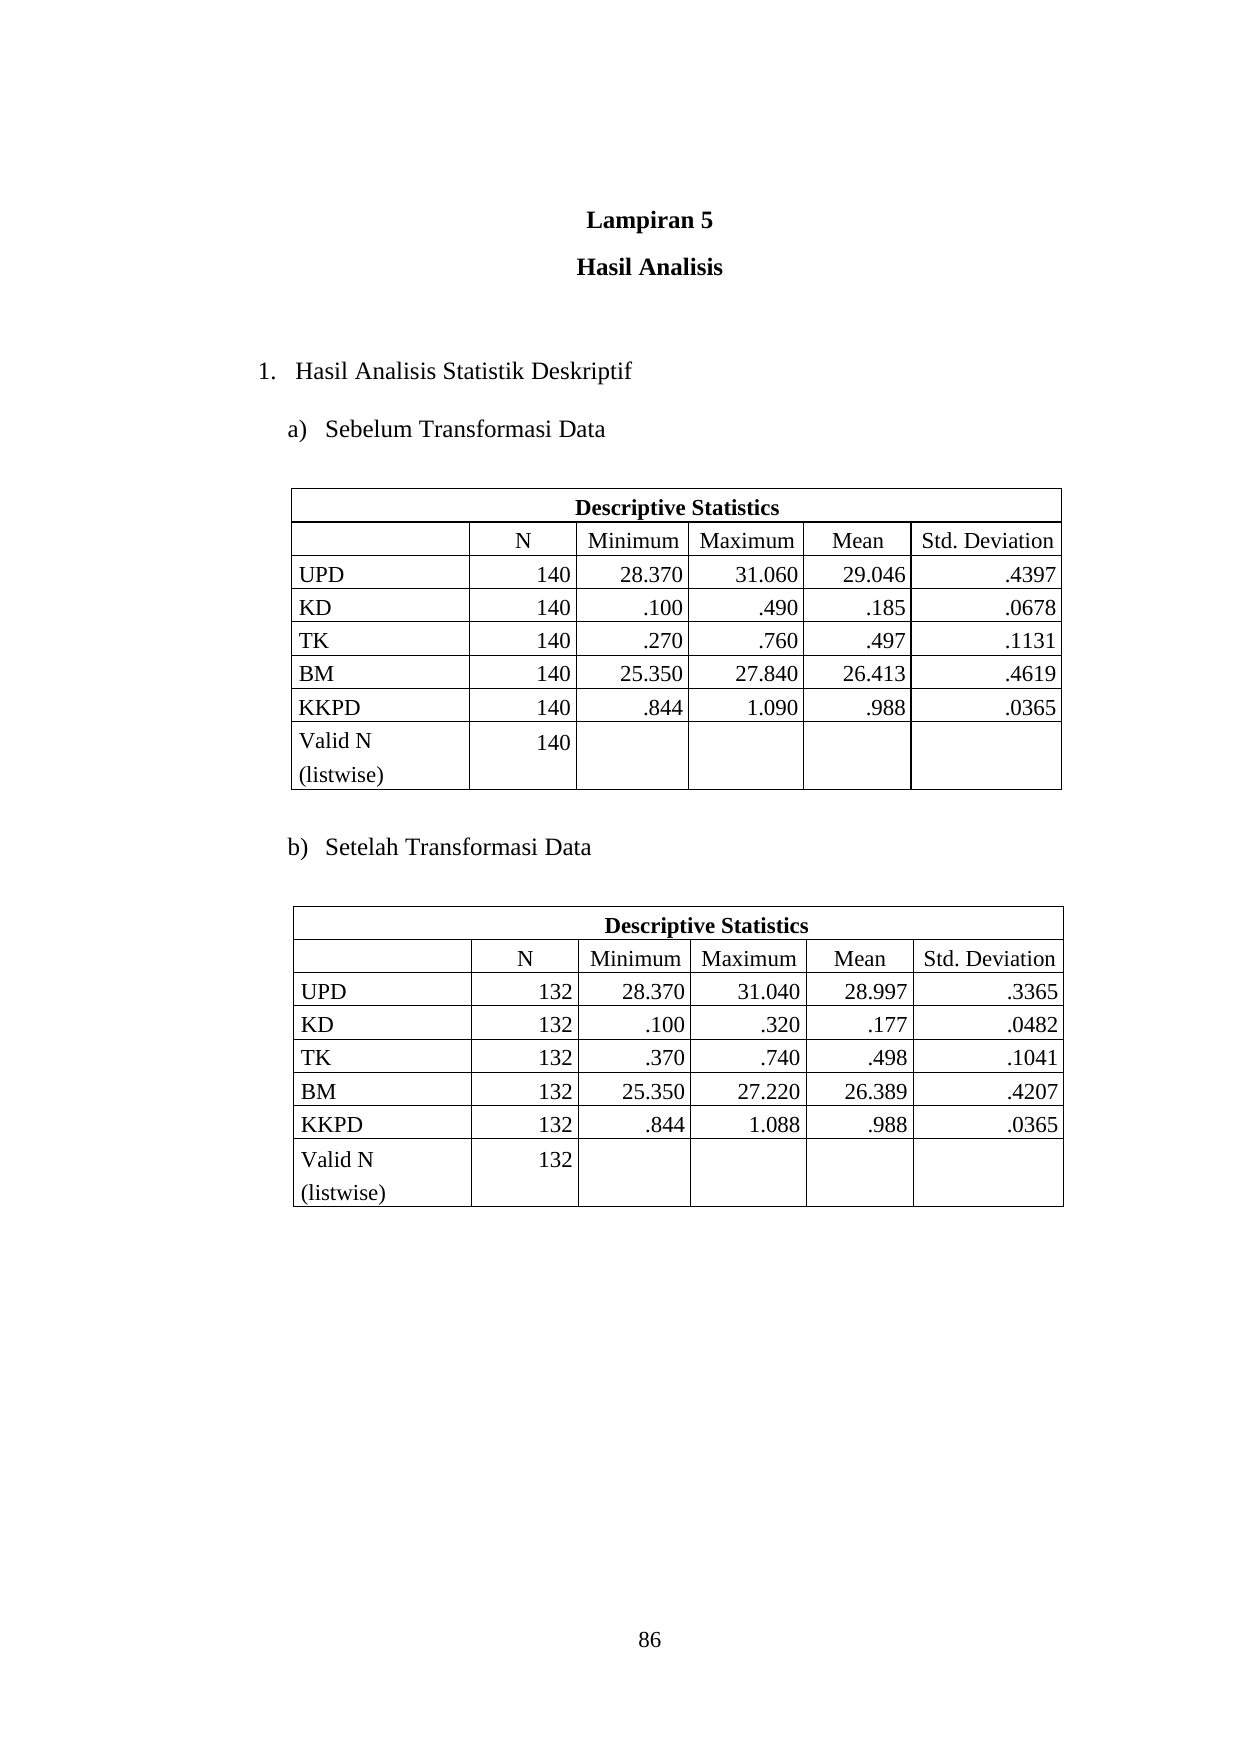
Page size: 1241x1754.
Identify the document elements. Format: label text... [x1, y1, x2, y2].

table_cell KD [294, 1006, 471, 1038]
table_cell .844 [577, 689, 688, 721]
table_cell TK [292, 622, 469, 655]
table_cell .100 [579, 1006, 690, 1038]
table_cell 28.997 [807, 973, 913, 1005]
table_cell .1131 [912, 622, 1061, 655]
table_cell 140 [470, 556, 576, 588]
table_cell .0678 [912, 589, 1061, 621]
table_cell Maximum [691, 940, 806, 972]
table_cell .370 [579, 1040, 690, 1072]
table_cell .4619 [912, 656, 1061, 688]
table_cell Minimum [579, 940, 690, 972]
table_cell UPD [292, 556, 469, 588]
table_cell [689, 722, 803, 789]
table_cell [807, 1139, 913, 1206]
table_cell .490 [689, 589, 803, 621]
table_cell 28.370 [577, 556, 688, 588]
table_cell Mean [804, 523, 910, 555]
table_cell .760 [689, 622, 803, 655]
table_cell KD [292, 589, 469, 621]
table_cell .270 [577, 622, 688, 655]
table_cell .498 [807, 1040, 913, 1072]
table_cell Valid N (listwise) [292, 722, 469, 789]
table_cell KKPD [292, 689, 469, 721]
table_cell 132 [472, 1040, 578, 1072]
table_cell 27.840 [689, 656, 803, 688]
table_cell [912, 722, 1061, 789]
table_cell .177 [807, 1006, 913, 1038]
table_cell [294, 940, 471, 972]
table_cell 26.413 [804, 656, 910, 688]
table_cell 1.090 [689, 689, 803, 721]
table_cell Valid N (listwise) [294, 1139, 471, 1206]
table_cell 31.060 [689, 556, 803, 588]
table_cell .0365 [914, 1106, 1063, 1138]
table_cell 132 [472, 973, 578, 1005]
table_cell Mean [807, 940, 913, 972]
list Hasil Analisis Statistik Deskriptif [258, 356, 1240, 385]
table_cell .100 [577, 589, 688, 621]
table_header Descriptive Statistics [292, 489, 1061, 521]
table_cell N [470, 523, 576, 555]
table_cell .3365 [914, 973, 1063, 1005]
table_cell .0365 [912, 689, 1061, 721]
table_cell 31.040 [691, 973, 806, 1005]
table_cell .1041 [914, 1040, 1063, 1072]
table_cell .0482 [914, 1006, 1063, 1038]
table_cell 29.046 [804, 556, 910, 588]
table_cell Std. Deviation [914, 940, 1063, 972]
table_cell [804, 722, 910, 789]
table_cell 140 [470, 722, 576, 789]
table_cell 140 [470, 589, 576, 621]
list Sebelum Transformasi Data [287, 414, 1240, 443]
table_cell .988 [807, 1106, 913, 1138]
table_cell 140 [470, 689, 576, 721]
table_cell UPD [294, 973, 471, 1005]
table_cell .988 [804, 689, 910, 721]
table_cell Std. Deviation [912, 523, 1061, 555]
table_cell .185 [804, 589, 910, 621]
table_cell .4207 [914, 1073, 1063, 1105]
table_cell [914, 1139, 1063, 1206]
table_cell 140 [470, 656, 576, 688]
table_cell 25.350 [579, 1073, 690, 1105]
table_cell .497 [804, 622, 910, 655]
table_cell N [472, 940, 578, 972]
table_cell Maximum [689, 523, 803, 555]
table_cell 28.370 [579, 973, 690, 1005]
list Setelah Transformasi Data [287, 832, 1240, 860]
table_cell BM [292, 656, 469, 688]
table_cell [579, 1139, 690, 1206]
subtitle Lampiran 5 Hasil Analisis [576, 205, 723, 280]
table_cell KKPD [294, 1106, 471, 1138]
table_cell 1.088 [691, 1106, 806, 1138]
table_cell TK [294, 1040, 471, 1072]
table_cell [691, 1139, 806, 1206]
table_cell 132 [472, 1073, 578, 1105]
table_cell 25.350 [577, 656, 688, 688]
table_cell .4397 [912, 556, 1061, 588]
table_header Descriptive Statistics [294, 907, 1063, 938]
table_cell .320 [691, 1006, 806, 1038]
table_cell BM [294, 1073, 471, 1105]
table_cell 140 [470, 622, 576, 655]
table_cell 132 [472, 1139, 578, 1206]
table_cell 132 [472, 1006, 578, 1038]
table_cell 132 [472, 1106, 578, 1138]
table_cell .844 [579, 1106, 690, 1138]
table_cell [292, 523, 469, 555]
table_cell .740 [691, 1040, 806, 1072]
table_cell [577, 722, 688, 789]
table_cell 26.389 [807, 1073, 913, 1105]
table_cell Minimum [577, 523, 688, 555]
table_cell 27.220 [691, 1073, 806, 1105]
